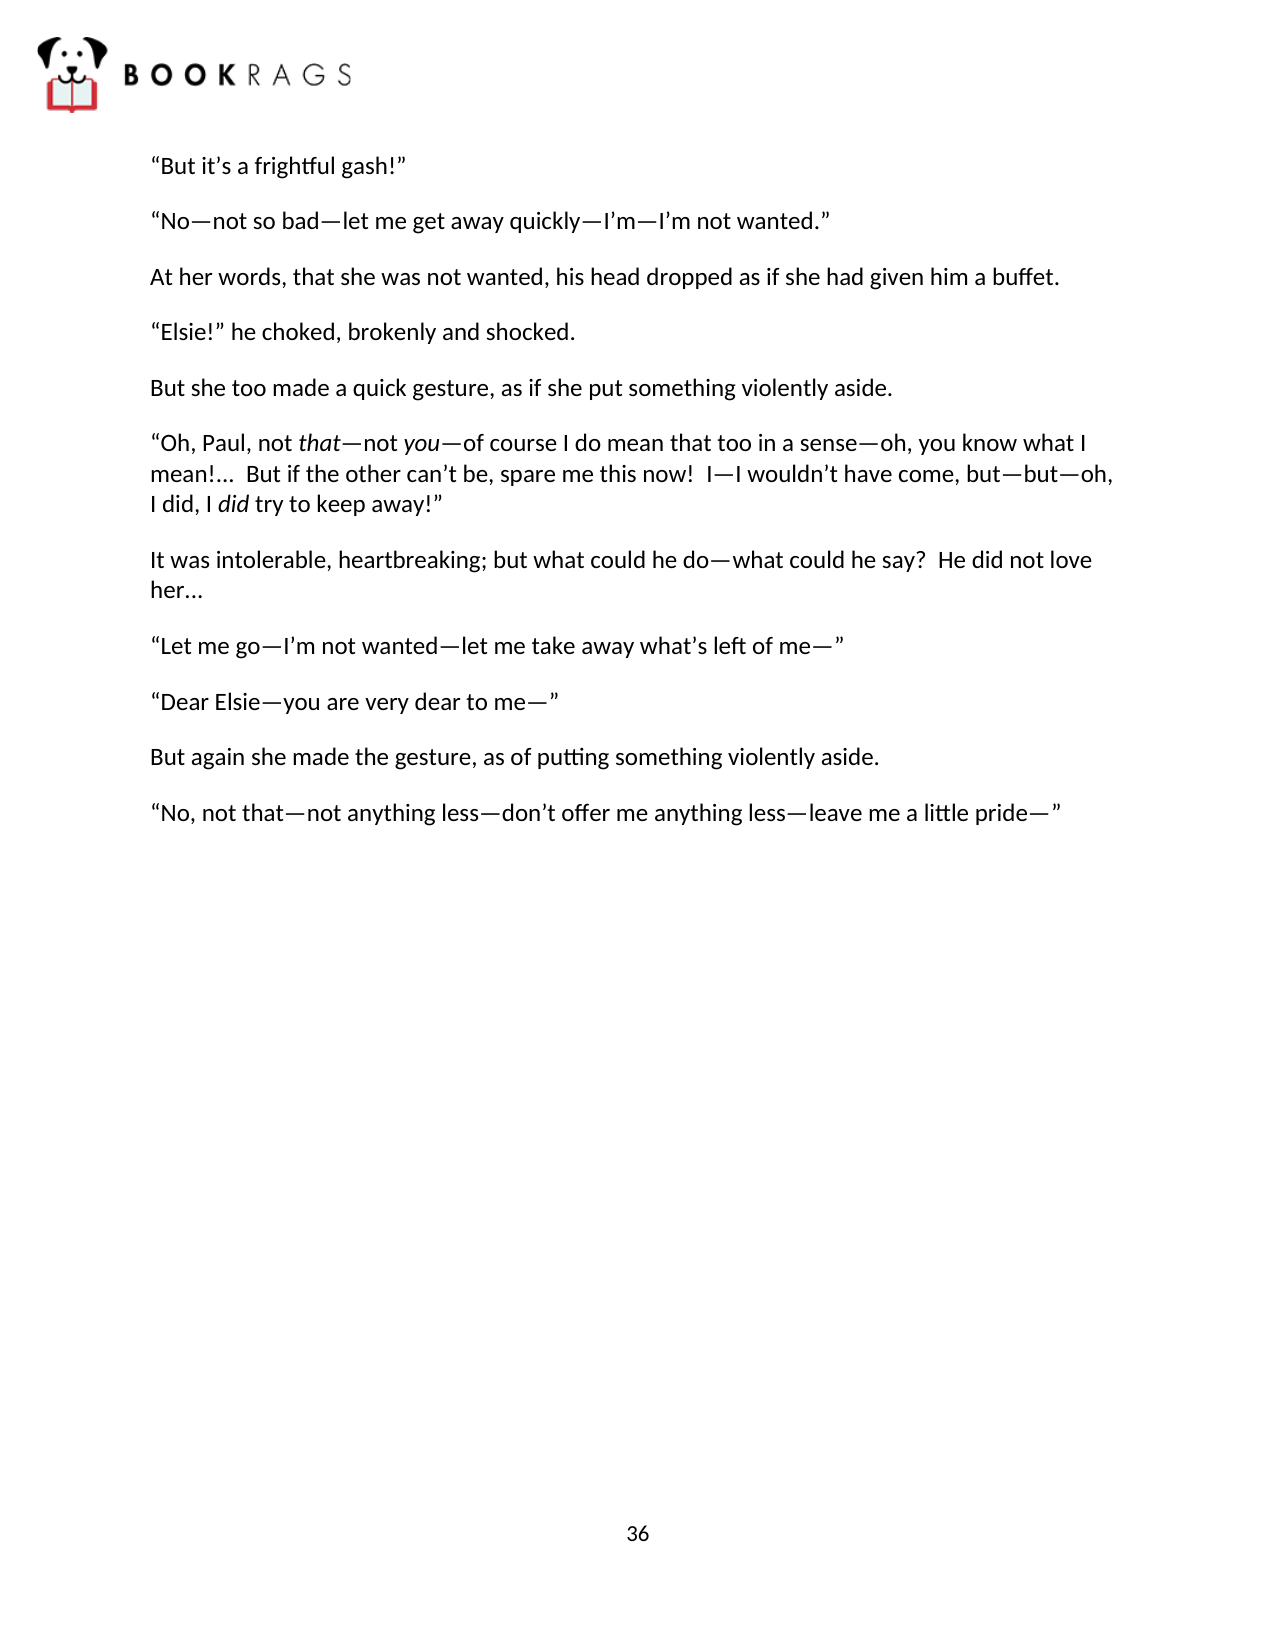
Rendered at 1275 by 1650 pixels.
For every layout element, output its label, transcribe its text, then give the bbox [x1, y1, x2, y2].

text But again she made the gesture, as of putting something violently aside. [150, 741, 1125, 772]
text “Elsie!” he choked, brokenly and shocked. [150, 317, 1125, 347]
text At her words, that she was not wanted, his head dropped as if she had given him a buffet. [150, 261, 1125, 292]
text “Dear Elsie—­you are very dear to me—­” [150, 686, 1125, 716]
text “No, not that—­not anything less—­don’t offer me anything less—­leave me a little pride—­” [150, 797, 1125, 827]
text “No—­not so bad—­let me get away quickly—­I’m—­I’m not wanted.” [150, 206, 1125, 236]
text “But it’s a frightful gash!” [150, 150, 1125, 181]
text But she too made a quick gesture, as if she put something violently aside. [150, 372, 1125, 403]
picture [37, 37, 351, 113]
text “Let me go—­I’m not wanted—­let me take away what’s left of me—­” [150, 630, 1125, 661]
text It was intolerable, heartbreaking; but what could he do—­what could he say? He did not love her... [150, 544, 1125, 605]
text “Oh, Paul, not that—­not you—­of course I do mean that too in a sense—­oh, you know what I mean!... But if the other can’t be, spare me this now! I—­I wouldn’t have come, but—­but—­oh, I did, I did try to keep away!” [150, 428, 1125, 519]
